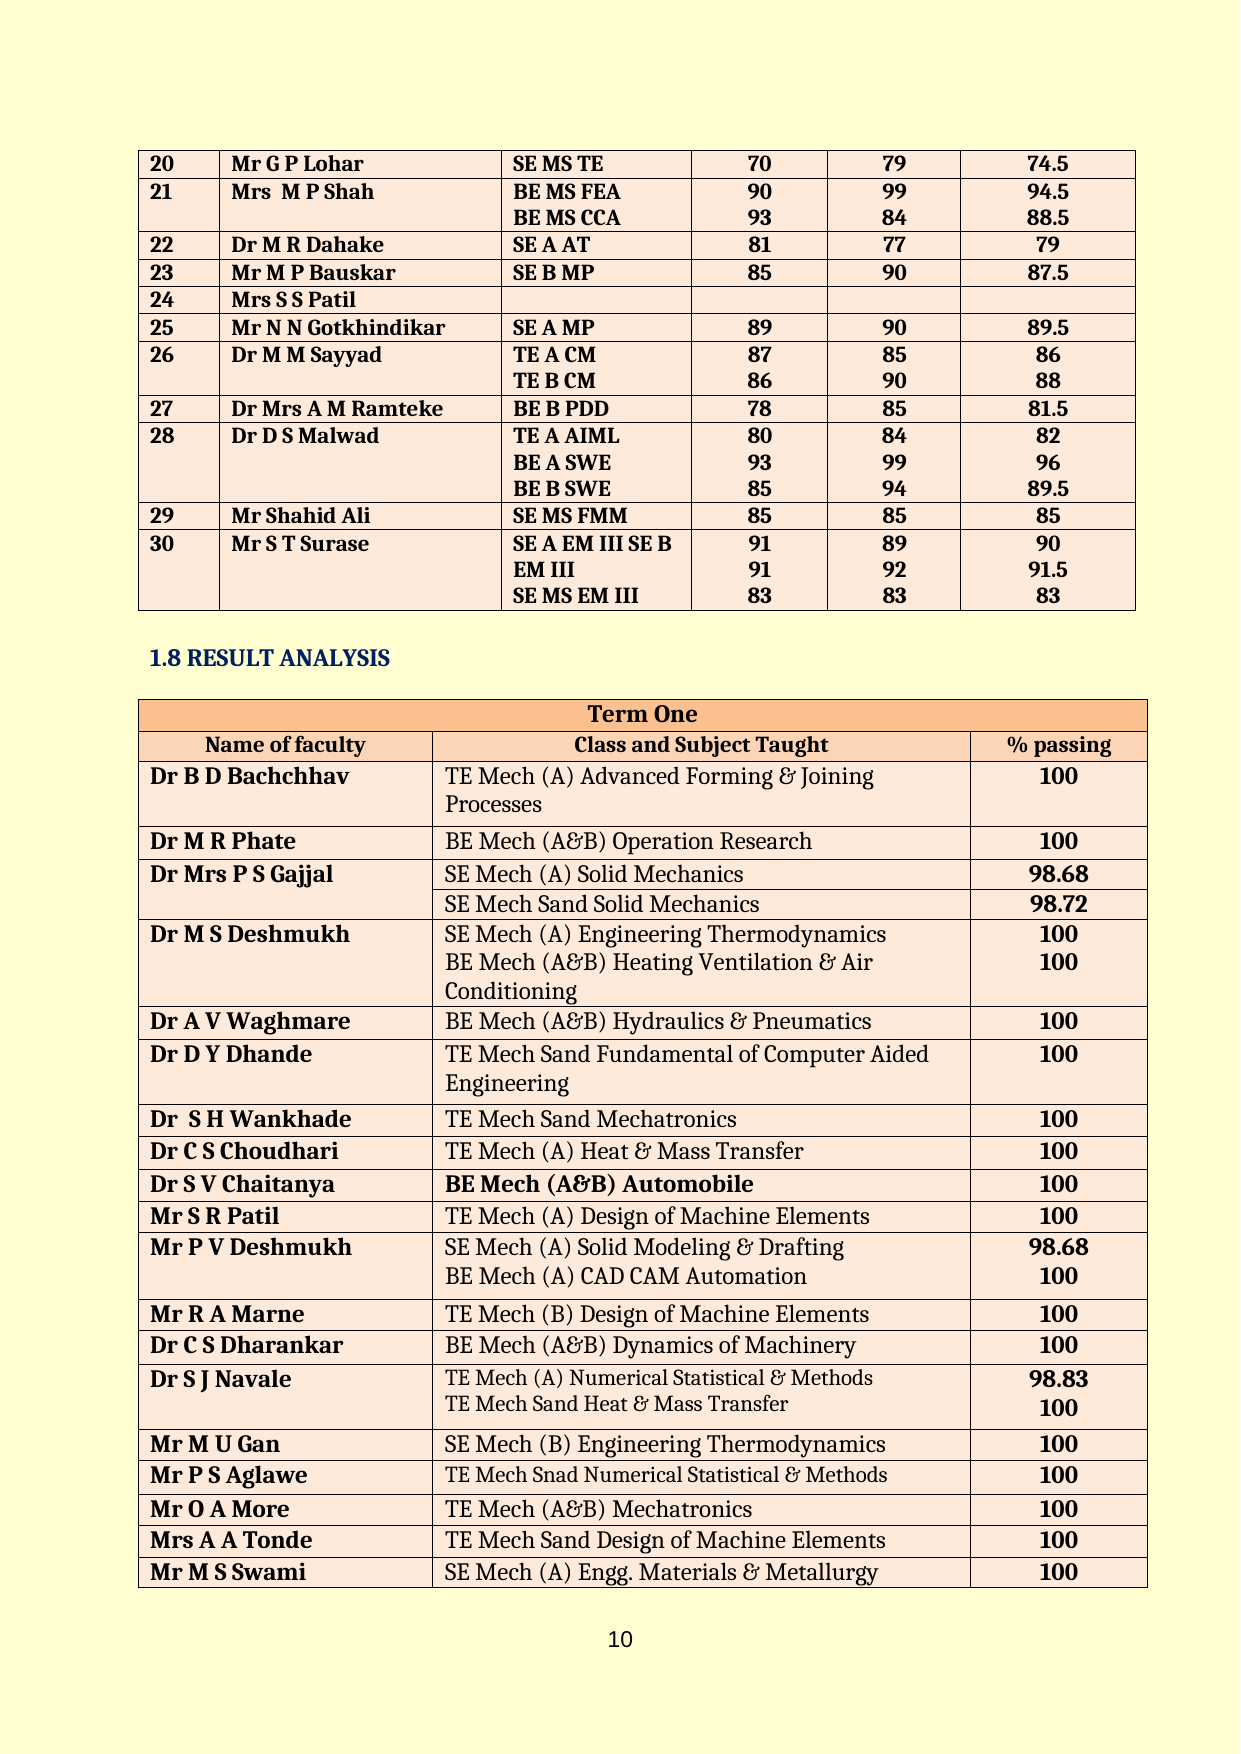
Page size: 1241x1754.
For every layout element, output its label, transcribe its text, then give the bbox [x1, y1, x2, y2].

table_cell 80 93 85 [692, 423, 827, 502]
table_cell Dr D S Malwad [220, 423, 501, 502]
table_cell Mr M S Swami [139, 1558, 432, 1587]
table_cell 100 [971, 827, 1147, 859]
table_cell 78 [692, 396, 827, 422]
table_cell Mr M U Gan [139, 1430, 432, 1460]
table_cell Class and Subject Taught [433, 732, 970, 761]
table_cell 20 [139, 151, 219, 177]
table_cell 70 [692, 151, 827, 177]
table_cell BE Mech (A&B) Dynamics of Machinery [433, 1331, 970, 1364]
table_cell 87.5 [961, 260, 1135, 286]
table_cell 82 96 89.5 [961, 423, 1135, 502]
table_cell 79 [828, 151, 960, 177]
table_cell 30 [139, 530, 219, 609]
table_cell TE Mech Snad Numerical Statistical & Methods [433, 1461, 970, 1494]
table_cell SE A AT [502, 232, 691, 258]
table_cell BE Mech (A&B) Hydraulics & Pneumatics [433, 1007, 970, 1039]
table_cell 100 100 [971, 920, 1147, 1006]
table_cell SE Mech (A) Engg. Materials & Metallurgy [433, 1558, 970, 1587]
table_cell 85 [692, 503, 827, 529]
table_cell Mr R A Marne [139, 1300, 432, 1330]
table_cell Dr Mrs A M Ramteke [220, 396, 501, 422]
table_cell 25 [139, 314, 219, 341]
table_cell SE A EM III SE B EM III SE MS EM III [502, 530, 691, 609]
table_cell TE Mech (A) Advanced Forming & Joining Processes [433, 762, 970, 826]
table_cell Mr G P Lohar [220, 151, 501, 177]
table_cell Mr P S Aglawe [139, 1461, 432, 1494]
table_cell 100 [971, 762, 1147, 826]
table_cell TE Mech (B) Design of Machine Elements [433, 1300, 970, 1330]
table_cell Mrs S S Patil [220, 287, 501, 313]
table_cell Dr S H Wankhade [139, 1105, 432, 1136]
table_cell 77 [828, 232, 960, 258]
table_cell 81.5 [961, 396, 1135, 422]
text 1.8 RESULT ANALYSIS [150, 643, 1090, 672]
table_cell Dr M R Phate [139, 827, 432, 859]
table_cell 27 [139, 396, 219, 422]
table_cell 26 [139, 342, 219, 394]
table_cell 100 [971, 1430, 1147, 1460]
table_cell 100 [971, 1170, 1147, 1201]
table_cell 99 84 [828, 179, 960, 231]
table_cell TE Mech Sand Design of Machine Elements [433, 1526, 970, 1557]
table_cell Mrs M P Shah [220, 179, 501, 231]
table_cell 100 [971, 1461, 1147, 1494]
table_cell Dr B D Bachchhav [139, 762, 432, 826]
table_cell TE Mech Sand Mechatronics [433, 1105, 970, 1136]
table_cell 79 [961, 232, 1135, 258]
table_cell 81 [692, 232, 827, 258]
table_cell SE Mech (A) Engineering Thermodynamics BE Mech (A&B) Heating Ventilation & Air Conditioning [433, 920, 970, 1006]
table_cell Mr S T Surase [220, 530, 501, 609]
table_cell 100 [971, 1105, 1147, 1136]
table_cell % passing [971, 732, 1147, 761]
table_cell Mr N N Gotkhindikar [220, 314, 501, 341]
table_cell Name of faculty [139, 732, 432, 761]
table_cell 85 [828, 396, 960, 422]
table_cell TE Mech (A&B) Mechatronics [433, 1495, 970, 1525]
table_cell Dr S J Navale [139, 1365, 432, 1429]
table_cell Mr O A More [139, 1495, 432, 1525]
table_cell 89 [692, 314, 827, 341]
table_cell SE A MP [502, 314, 691, 341]
table_cell Dr D Y Dhande [139, 1040, 432, 1104]
table_cell BE Mech (A&B) Operation Research [433, 827, 970, 859]
table_cell 98.68 [971, 860, 1147, 889]
table_cell Dr M M Sayyad [220, 342, 501, 394]
table_cell 85 90 [828, 342, 960, 394]
table_cell 84 99 94 [828, 423, 960, 502]
table_cell 85 [961, 503, 1135, 529]
table_cell TE A CM TE B CM [502, 342, 691, 394]
table_cell 100 [971, 1331, 1147, 1364]
table_cell BE MS FEA BE MS CCA [502, 179, 691, 231]
table_cell TE Mech (A) Design of Machine Elements [433, 1202, 970, 1232]
table_cell 100 [971, 1300, 1147, 1330]
table_cell SE Mech (A) Solid Mechanics [433, 860, 970, 889]
table_cell TE Mech Sand Fundamental of Computer Aided Engineering [433, 1040, 970, 1104]
table_cell SE MS TE [502, 151, 691, 177]
table_cell 29 [139, 503, 219, 529]
table_cell 98.72 [971, 890, 1147, 918]
table_header Term One [139, 700, 1147, 731]
table_cell [828, 287, 960, 313]
table_cell 85 [828, 503, 960, 529]
table_cell Mr S R Patil [139, 1202, 432, 1232]
table_cell 21 [139, 179, 219, 231]
table_cell 85 [692, 260, 827, 286]
table_cell 89 92 83 [828, 530, 960, 609]
table_cell SE Mech (A) Solid Modeling & Drafting BE Mech (A) CAD CAM Automation [433, 1233, 970, 1299]
table_cell Dr M S Deshmukh [139, 920, 432, 1006]
table_cell 86 88 [961, 342, 1135, 394]
table_cell 24 [139, 287, 219, 313]
table_cell 98.68 100 [971, 1233, 1147, 1299]
table_cell Mr P V Deshmukh [139, 1233, 432, 1299]
table_cell SE B MP [502, 260, 691, 286]
table_cell 90 [828, 260, 960, 286]
table_cell Dr S V Chaitanya [139, 1170, 432, 1201]
table_cell TE Mech (A) Heat & Mass Transfer [433, 1137, 970, 1169]
table_cell Mr M P Bauskar [220, 260, 501, 286]
table_cell 100 [971, 1526, 1147, 1557]
table_cell Mrs A A Tonde [139, 1526, 432, 1557]
table_cell 100 [971, 1137, 1147, 1169]
table_cell 23 [139, 260, 219, 286]
table_cell 90 [828, 314, 960, 341]
table_cell 91 91 83 [692, 530, 827, 609]
table_cell TE A AIML BE A SWE BE B SWE [502, 423, 691, 502]
table_cell [502, 287, 691, 313]
table_cell 87 86 [692, 342, 827, 394]
table_cell 100 [971, 1558, 1147, 1587]
table_cell 28 [139, 423, 219, 502]
table_cell BE Mech (A&B) Automobile [433, 1170, 970, 1201]
table_cell 100 [971, 1495, 1147, 1525]
table_cell 98.83 100 [971, 1365, 1147, 1429]
table_cell Dr C S Choudhari [139, 1137, 432, 1169]
table_cell BE B PDD [502, 396, 691, 422]
table_cell 100 [971, 1202, 1147, 1232]
table_cell Dr Mrs P S Gajjal [139, 860, 432, 918]
table_cell 90 93 [692, 179, 827, 231]
table_cell TE Mech (A) Numerical Statistical & Methods TE Mech Sand Heat & Mass Transfer [433, 1365, 970, 1429]
table_cell Mr Shahid Ali [220, 503, 501, 529]
table_cell SE Mech Sand Solid Mechanics [433, 890, 970, 918]
table_cell SE Mech (B) Engineering Thermodynamics [433, 1430, 970, 1460]
table_cell Dr C S Dharankar [139, 1331, 432, 1364]
table_cell 100 [971, 1040, 1147, 1104]
table_cell Dr M R Dahake [220, 232, 501, 258]
table_cell [961, 287, 1135, 313]
table_cell 74.5 [961, 151, 1135, 177]
table_cell [692, 287, 827, 313]
table_cell Dr A V Waghmare [139, 1007, 432, 1039]
table_cell 90 91.5 83 [961, 530, 1135, 609]
table_cell 94.5 88.5 [961, 179, 1135, 231]
table_cell 100 [971, 1007, 1147, 1039]
table_cell SE MS FMM [502, 503, 691, 529]
table_cell 89.5 [961, 314, 1135, 341]
table_cell 22 [139, 232, 219, 258]
